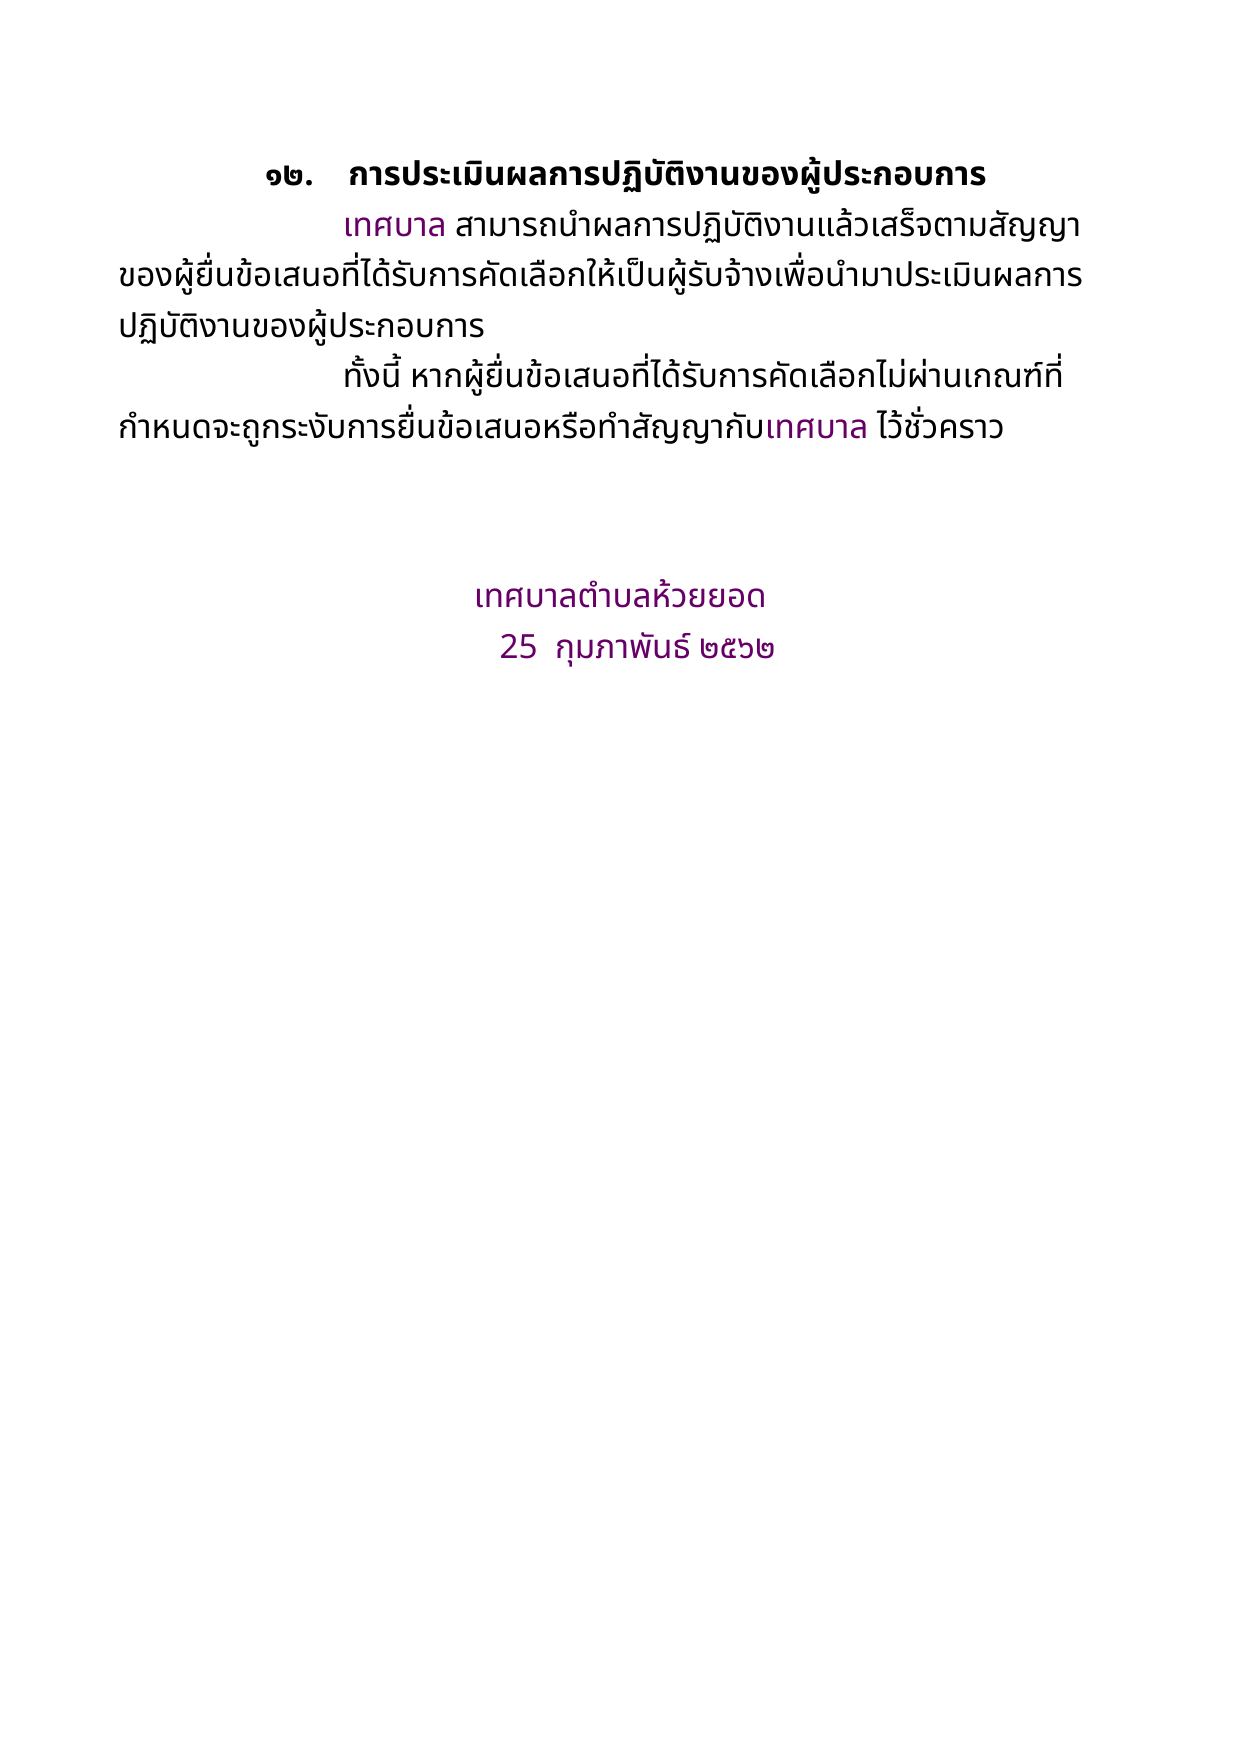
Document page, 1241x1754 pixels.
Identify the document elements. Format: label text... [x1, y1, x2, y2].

table_cell 25 กุมภาพันธ์ ๒๕๖๒ [118, 623, 1122, 673]
table_cell ทั้งนี้ หากผู้ยื่นข้อเสนอที่ได้รับการคัดเลือกไม่ผ่านเกณฑ์ที่กำหนดจะถูกระงับการยื่นข้อเสนอหรือทำสัญญากับเทศบาล ไว้ชั่วคราว [118, 352, 1122, 572]
table_cell ๑๒. การประเมินผลการปฏิบัติงานของผู้ประกอบการ [118, 150, 1122, 201]
table_cell เทศบาลตำบลห้วยยอด [118, 572, 1122, 622]
table_cell เทศบาล สามารถนำผลการปฏิบัติงานแล้วเสร็จตามสัญญาของผู้ยื่นข้อเสนอที่ได้รับการคัดเลือกให้เป็นผู้รับจ้างเพื่อนำมาประเมินผลการปฏิบัติงานของผู้ประกอบการ [118, 201, 1122, 352]
